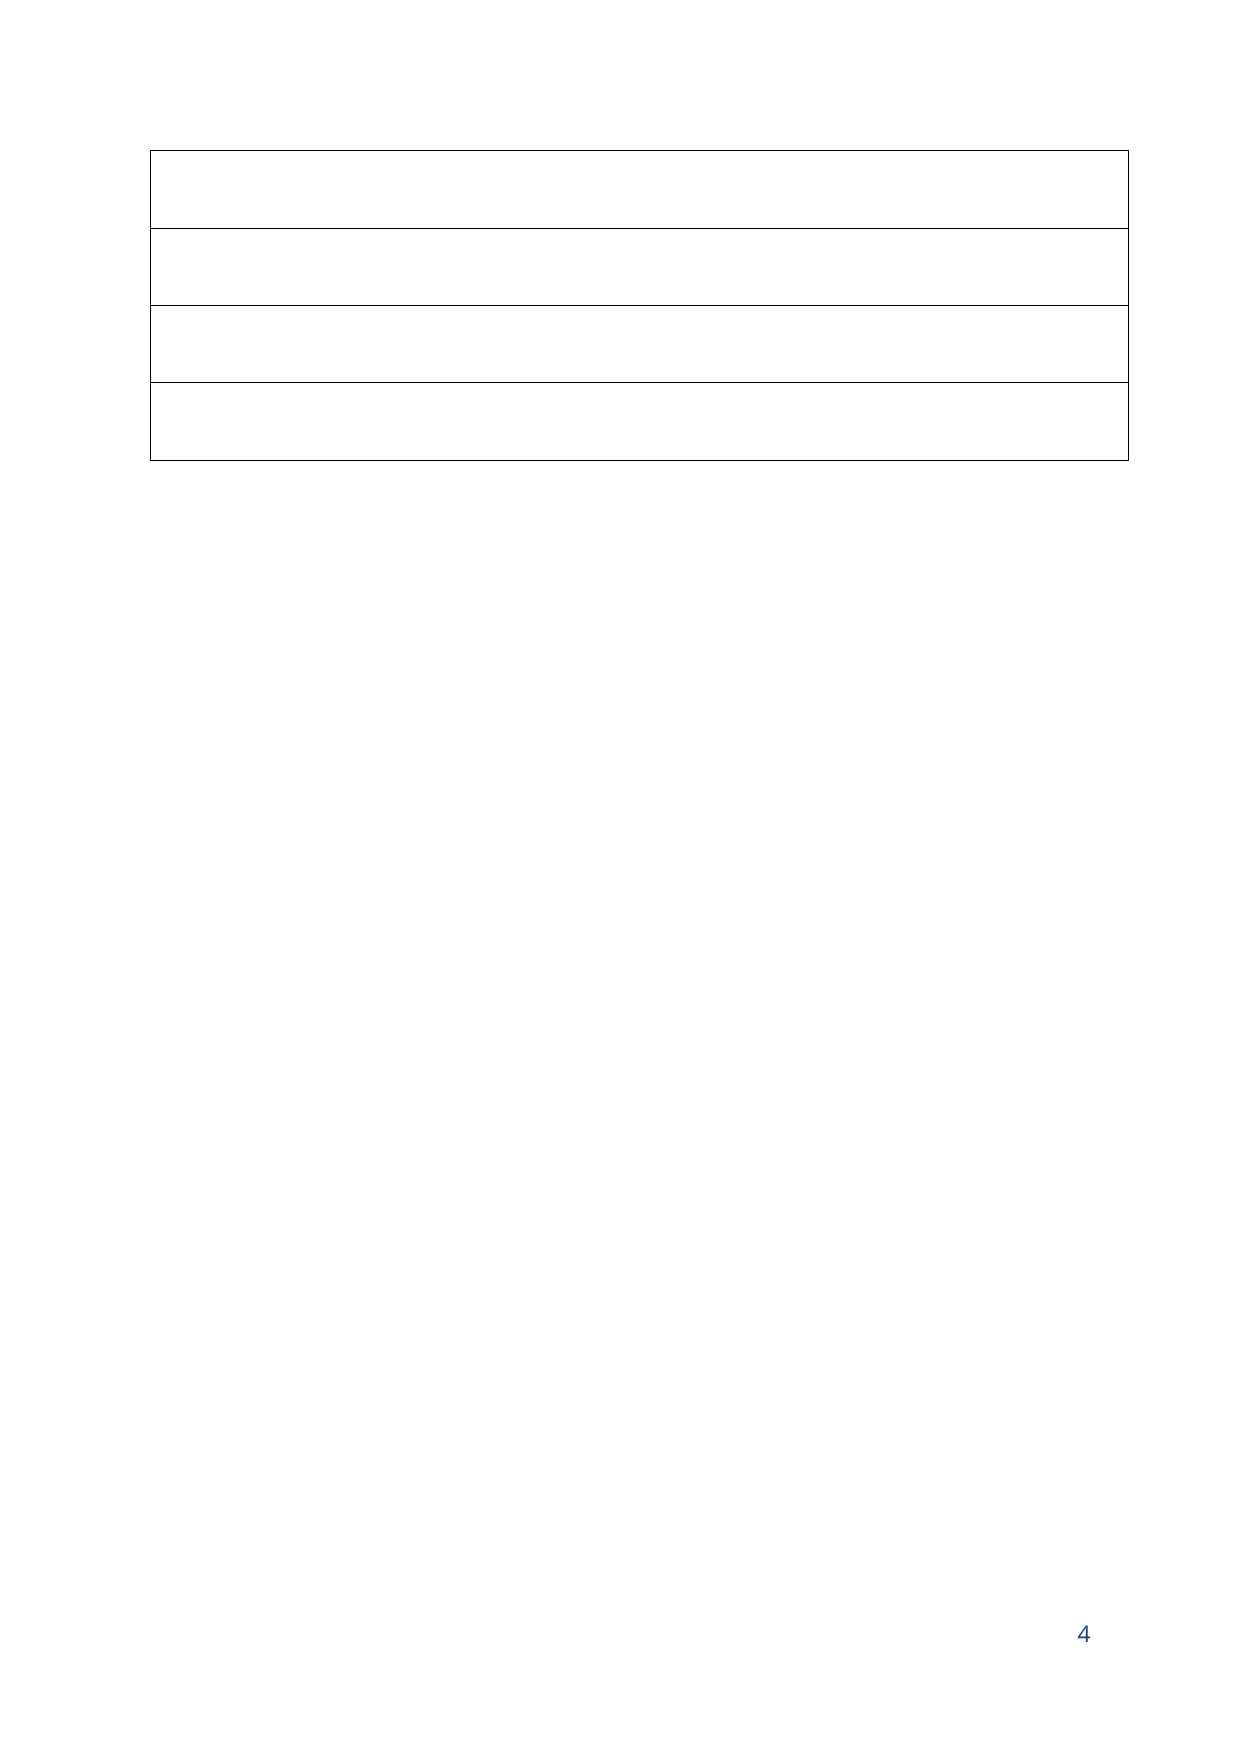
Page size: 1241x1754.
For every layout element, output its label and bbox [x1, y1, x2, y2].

table_cell [151, 306, 1128, 382]
table_cell [151, 151, 1128, 227]
table_cell [151, 229, 1128, 305]
table_cell [151, 383, 1128, 459]
